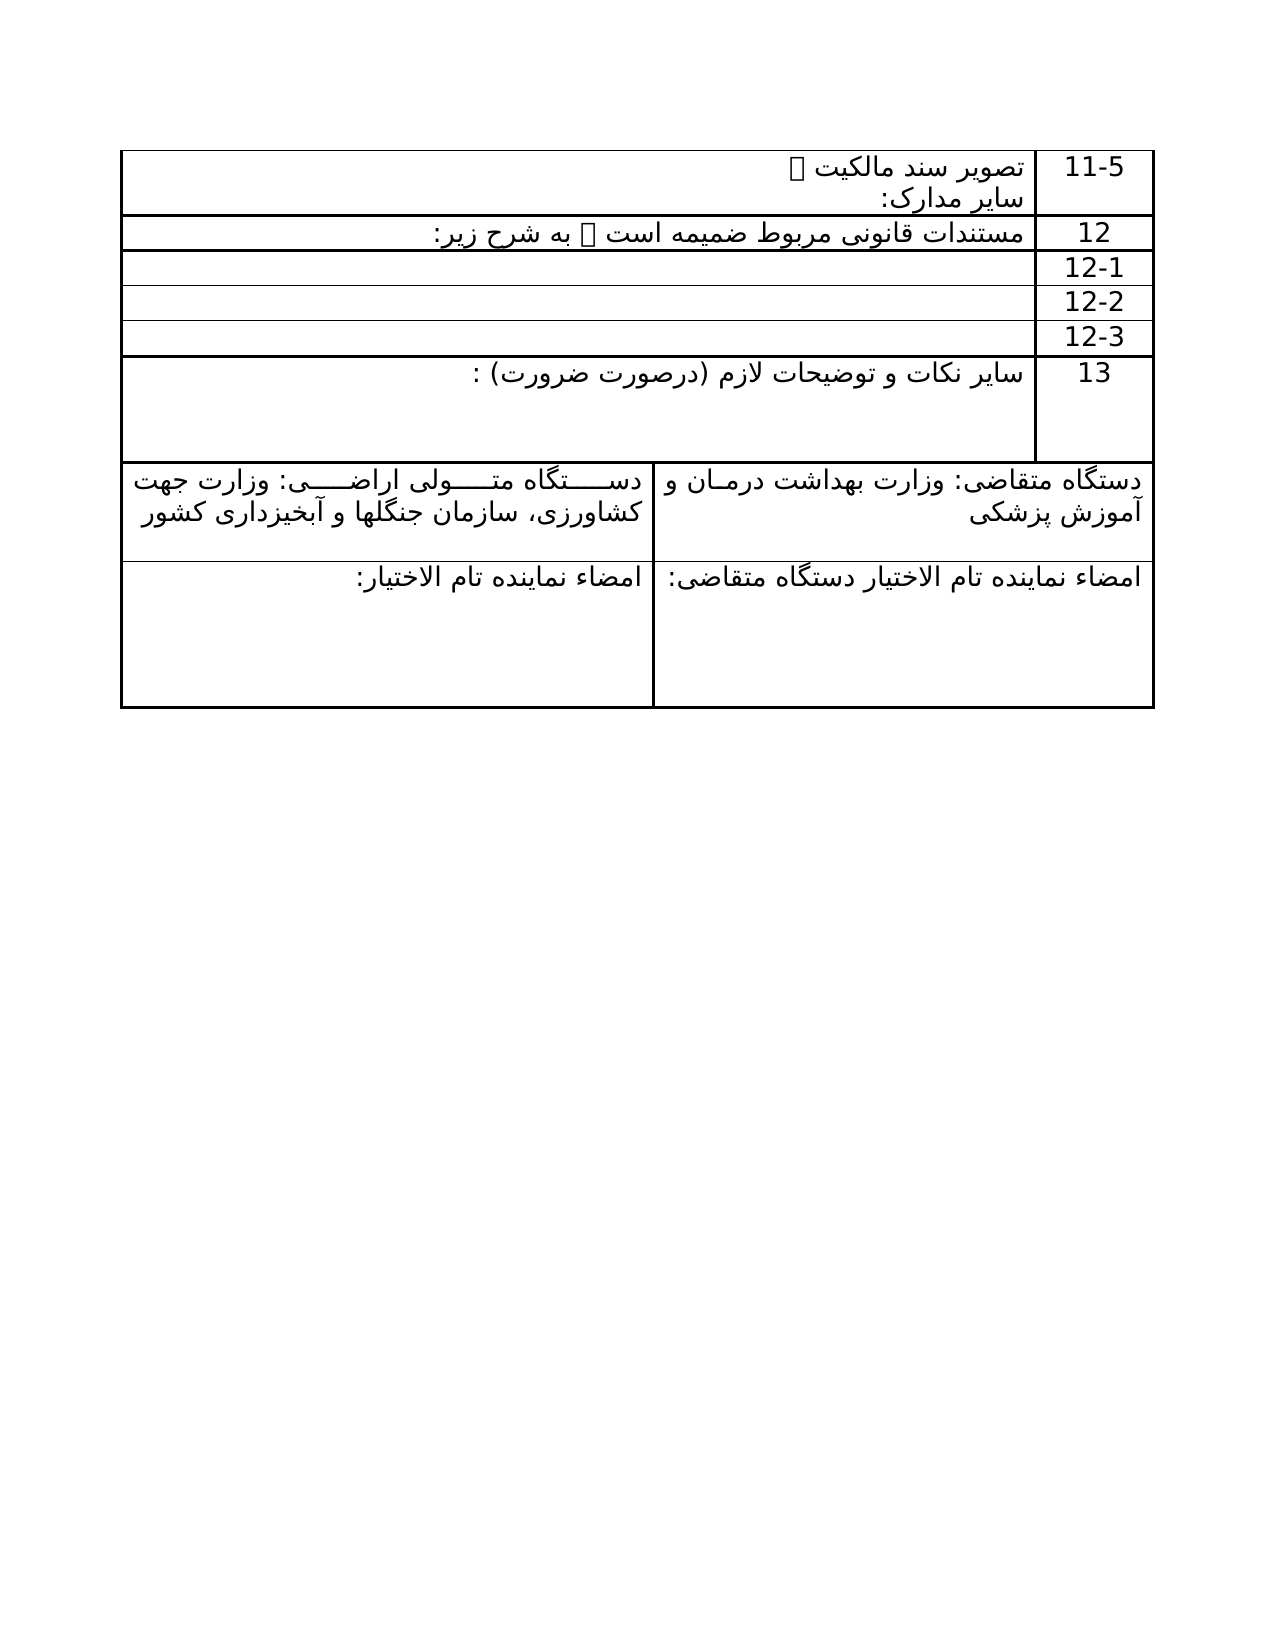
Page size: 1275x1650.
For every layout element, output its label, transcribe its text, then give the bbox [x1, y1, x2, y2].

table_cell امضاء نماینده تام الاختیار دستگاه متقاضی: [655, 562, 1152, 706]
table_cell 12-3 [1037, 321, 1152, 354]
table_cell مستندات قانونی مربوط ضمیمه است به شرح زیر: [123, 217, 1034, 249]
table_cell دستگاه متولی‌ اراضی‌: وزارت جهت‌ کشاورزی‌، سازمان جنگلها و آبخیزداری‌ کشور [123, 464, 652, 561]
table_cell [123, 321, 1034, 354]
table_cell 12 [1037, 217, 1152, 249]
table_cell 13 [1037, 358, 1152, 461]
table_cell سایر نکات و توضیحات لازم (درصورت ضرورت) : [123, 358, 1034, 461]
table_cell 12-2 [1037, 286, 1152, 320]
table_cell امضاء نماینده تام الاختیار‌: [123, 562, 652, 706]
table_cell 12-1 [1037, 252, 1152, 285]
table_cell [123, 252, 1034, 285]
table_cell 11-5 [1037, 151, 1152, 214]
table_cell دستگاه متقاضی‌: وزارت بهداشت‌ درمان و آموزش پزشکی‌ [655, 464, 1152, 561]
table_cell تصویر سند مالکیت سایر مدارک: [123, 151, 1034, 214]
table_cell [123, 286, 1034, 320]
